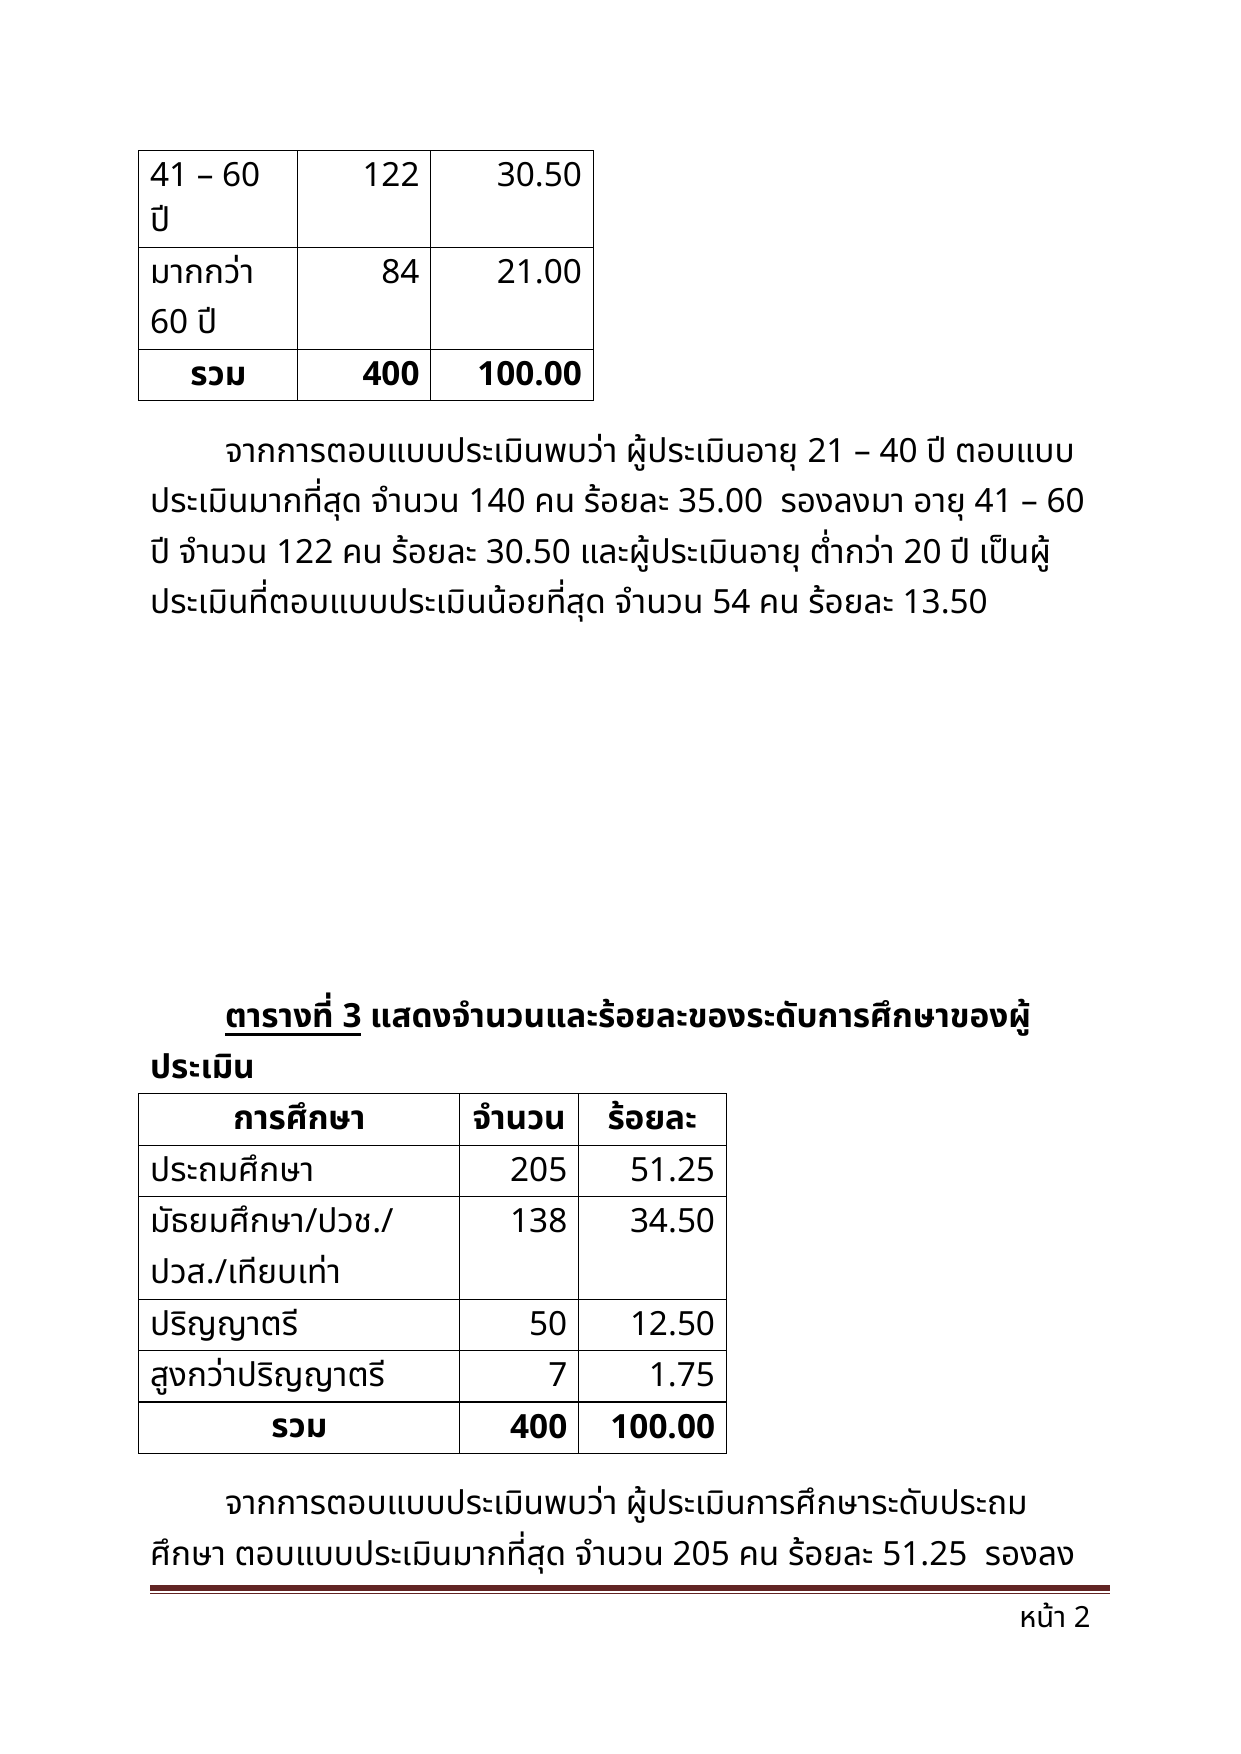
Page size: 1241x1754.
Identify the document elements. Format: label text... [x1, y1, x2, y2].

table_cell ประถมศึกษา [139, 1146, 459, 1196]
table_cell รวม [139, 350, 297, 400]
text ตารางที่ 3 แสดงจำนวนและร้อยละของระดับการศึกษาของผู้ประเมิน [150, 992, 1090, 1093]
table_cell มากกว่า 60 ปี [139, 248, 297, 349]
table_cell 1.75 [579, 1351, 726, 1401]
table_cell 400 [298, 350, 430, 400]
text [150, 1479, 1090, 1580]
table_cell 100.00 [579, 1403, 726, 1453]
table_cell ปริญญาตรี [139, 1300, 459, 1350]
table_cell 7 [460, 1351, 578, 1401]
table_header ร้อยละ [579, 1094, 726, 1145]
table_cell 122 [298, 151, 430, 247]
table_cell 30.50 [431, 151, 593, 247]
table_cell 34.50 [579, 1197, 726, 1298]
table_cell 50 [460, 1300, 578, 1350]
table_cell 41 – 60 ปี [139, 151, 297, 247]
table_cell 100.00 [431, 350, 593, 400]
text จากการตอบแบบประเมินพบว่า ผู้ประเมินอายุ 21 – 40 ปี ตอบแบบประเมินมากที่สุด จำนวน 140 คน ร้อยละ 35.00 รองลงมา อายุ 41 – 60 ปี จำนวน 122 คน ร้อยละ 30.50 และผู้ประเมินอายุ ต่ำกว่า 20 ปี เป็นผู้ประเมินที่ตอบแบบประเมินน้อยที่สุด จำนวน 54 คน ร้อยละ 13.50 [150, 426, 1090, 629]
table_cell 205 [460, 1146, 578, 1196]
table_cell 400 [460, 1403, 578, 1453]
table_header จำนวน [460, 1094, 578, 1145]
table_cell 51.25 [579, 1146, 726, 1196]
table_cell 21.00 [431, 248, 593, 349]
table_cell 84 [298, 248, 430, 349]
table_cell 12.50 [579, 1300, 726, 1350]
table_header การศึกษา [139, 1094, 459, 1145]
table_cell สูงกว่าปริญญาตรี [139, 1351, 459, 1401]
table_cell มัธยมศึกษา/ปวช./ปวส./เทียบเท่า [139, 1197, 459, 1298]
table_cell รวม [139, 1403, 459, 1453]
table_cell 138 [460, 1197, 578, 1298]
